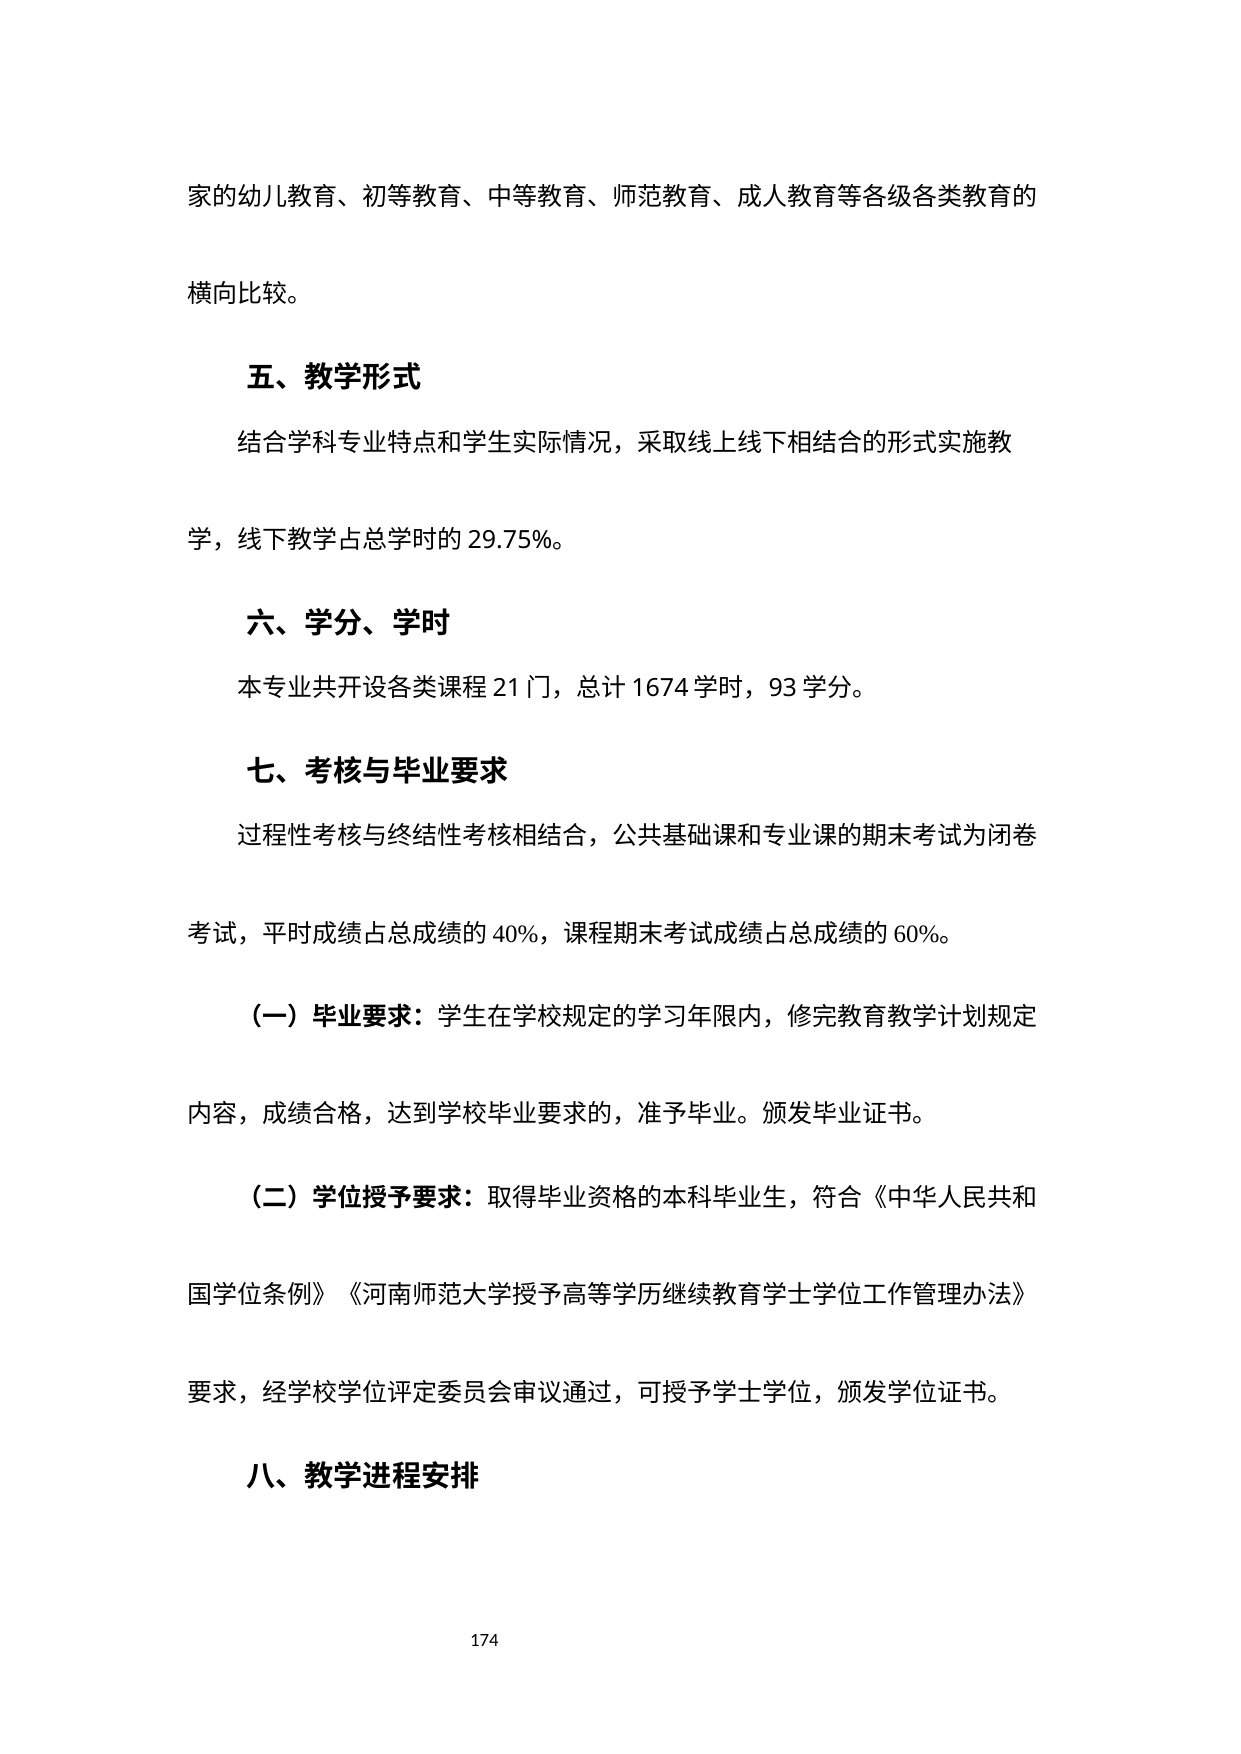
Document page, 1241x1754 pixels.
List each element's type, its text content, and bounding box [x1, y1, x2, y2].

text 六、学分、学时 [187, 588, 1053, 653]
text 过程性考核与终结性考核相结合，公共基础课和专业课的期末考试为闭卷考试，平时成绩占总成绩的40%，课程期末考试成绩占总成绩的60%。 [187, 801, 1053, 964]
text 八、教学进程安排 [187, 1441, 1053, 1506]
text 本专业共开设各类课程21门，总计1674学时，93学分。 [187, 653, 1053, 718]
text （二）学位授予要求：取得毕业资格的本科毕业生，符合《中华人民共和国学位条例》《河南师范大学授予高等学历继续教育学士学位工作管理办法》要求，经学校学位评定委员会审议通过，可授予学士学位，颁发学位证书。 [187, 1163, 1053, 1423]
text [187, 162, 1053, 324]
text 结合学科专业特点和学生实际情况，采取线上线下相结合的形式实施教学，线下教学占总学时的29.75%。 [187, 408, 1053, 570]
text 七、考核与毕业要求 [187, 736, 1053, 801]
text 五、教学形式 [187, 343, 1053, 408]
text （一）毕业要求：学生在学校规定的学习年限内，修完教育教学计划规定内容，成绩合格，达到学校毕业要求的，准予毕业。颁发毕业证书。 [187, 982, 1053, 1144]
